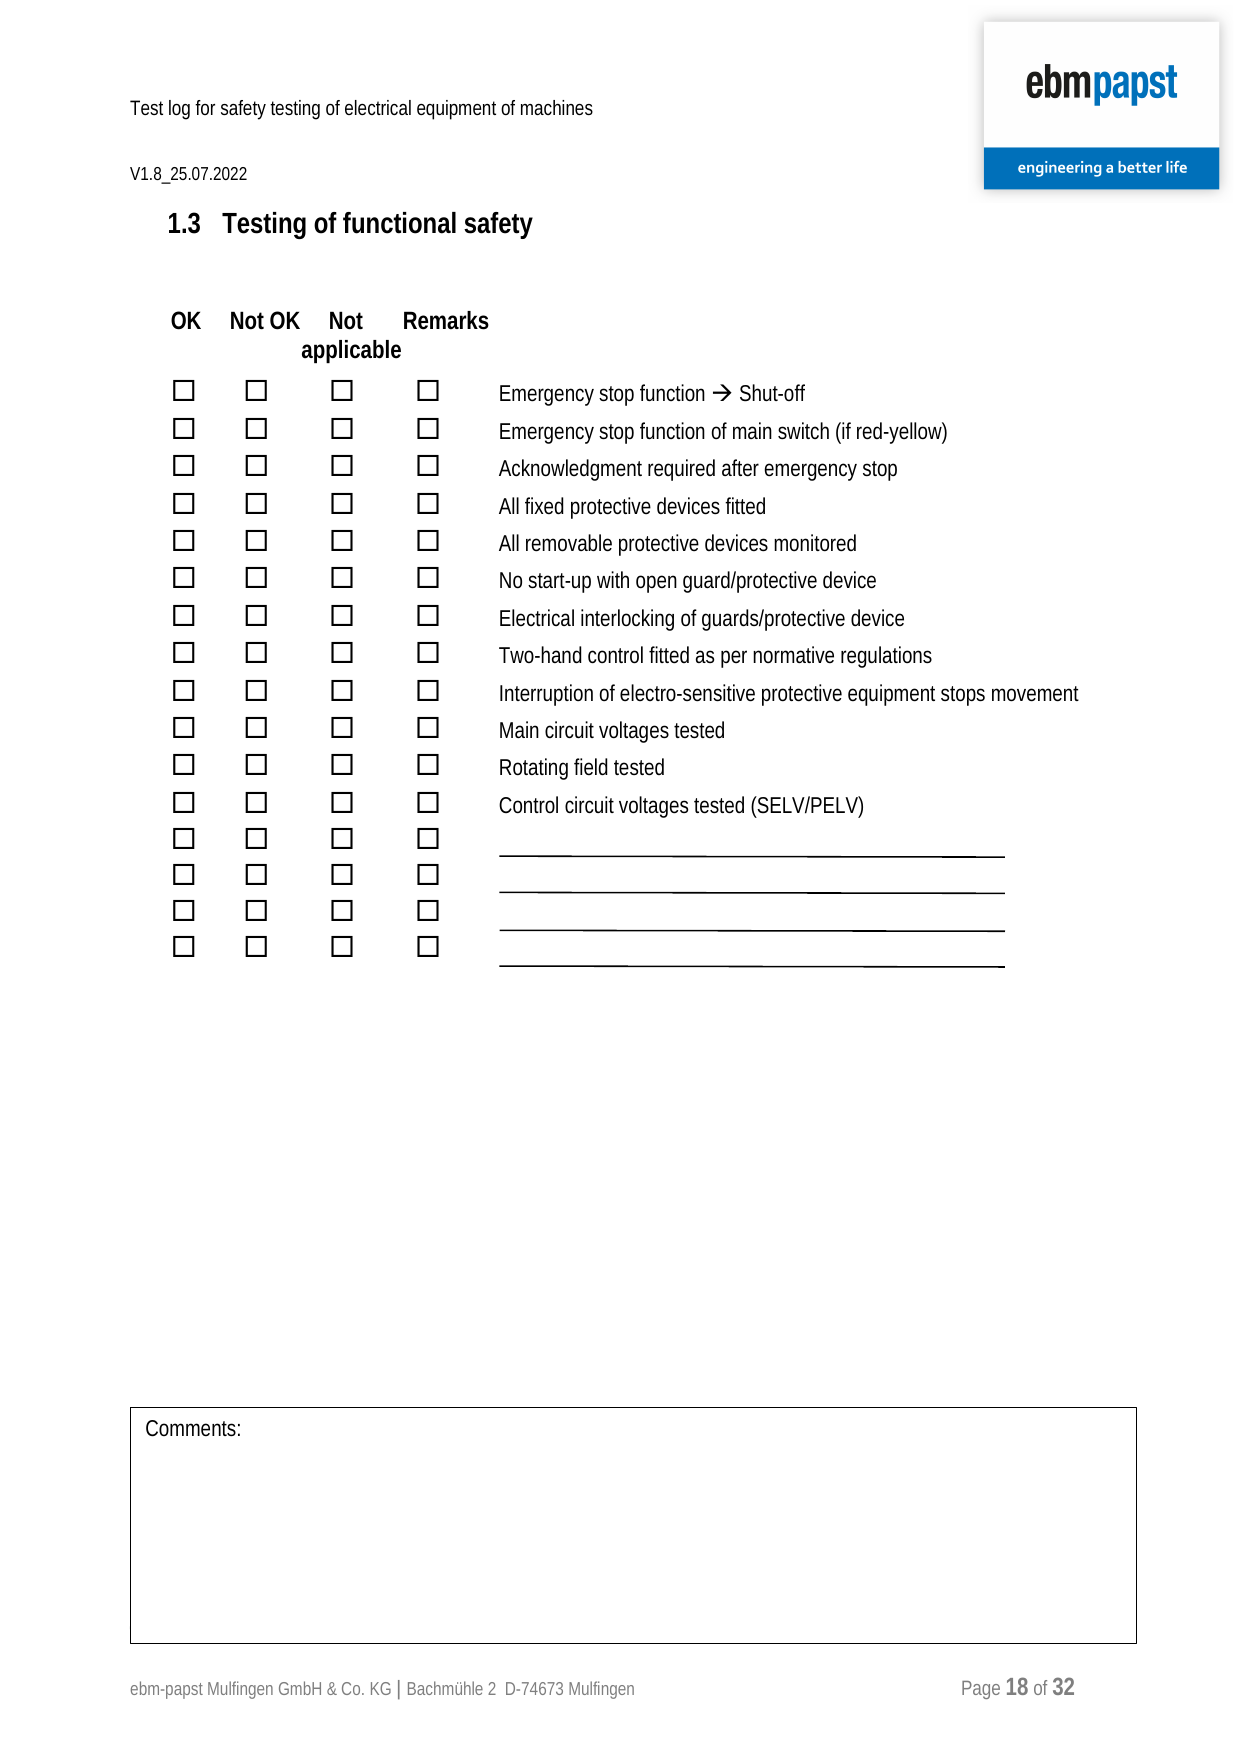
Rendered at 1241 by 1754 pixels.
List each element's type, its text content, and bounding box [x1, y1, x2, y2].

list Interruption of electro-sensitive protective equipment stops movement [171, 679, 1137, 707]
list Acknowledgment required after emergency stop [171, 455, 1137, 483]
list Main circuit voltages tested [171, 717, 1137, 745]
list OK Not OK Not Remarks applicable [171, 306, 1137, 364]
list Emergency stop function of main switch (if red-yellow) [171, 418, 1137, 446]
list Rotating field tested [171, 754, 1137, 782]
list Electrical interlocking of guards/protective device [171, 605, 1137, 633]
list Emergency stop function Shut-off [171, 380, 1137, 408]
list Control circuit voltages tested (SELV/PELV) [171, 792, 1137, 819]
list All removable protective devices monitored [171, 530, 1137, 558]
list All fixed protective devices fitted [171, 493, 1137, 520]
list No start-up with open guard/protective device [171, 567, 1137, 595]
list Two-hand control fitted as per normative regulations [171, 642, 1137, 670]
picture [967, 5, 1234, 202]
list Testing of functional safety [167, 206, 1137, 239]
